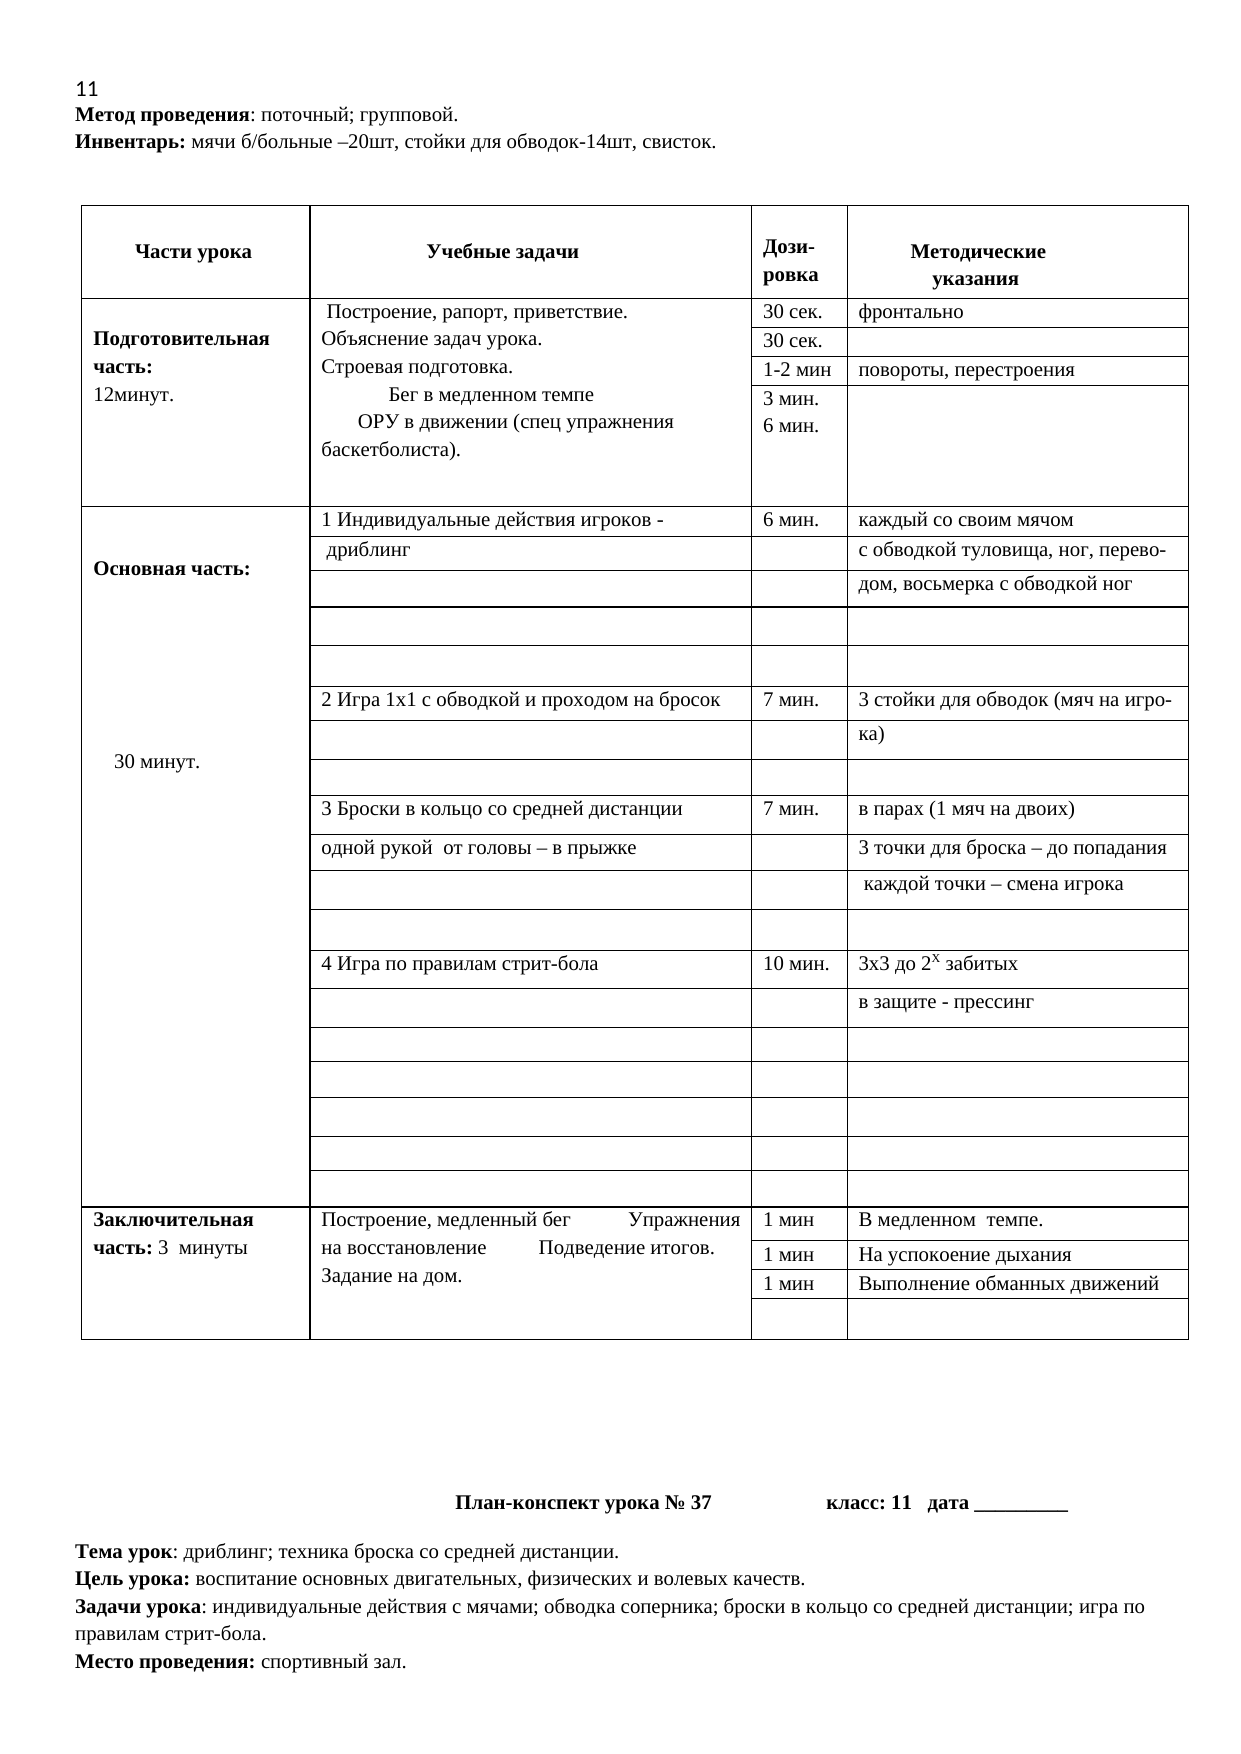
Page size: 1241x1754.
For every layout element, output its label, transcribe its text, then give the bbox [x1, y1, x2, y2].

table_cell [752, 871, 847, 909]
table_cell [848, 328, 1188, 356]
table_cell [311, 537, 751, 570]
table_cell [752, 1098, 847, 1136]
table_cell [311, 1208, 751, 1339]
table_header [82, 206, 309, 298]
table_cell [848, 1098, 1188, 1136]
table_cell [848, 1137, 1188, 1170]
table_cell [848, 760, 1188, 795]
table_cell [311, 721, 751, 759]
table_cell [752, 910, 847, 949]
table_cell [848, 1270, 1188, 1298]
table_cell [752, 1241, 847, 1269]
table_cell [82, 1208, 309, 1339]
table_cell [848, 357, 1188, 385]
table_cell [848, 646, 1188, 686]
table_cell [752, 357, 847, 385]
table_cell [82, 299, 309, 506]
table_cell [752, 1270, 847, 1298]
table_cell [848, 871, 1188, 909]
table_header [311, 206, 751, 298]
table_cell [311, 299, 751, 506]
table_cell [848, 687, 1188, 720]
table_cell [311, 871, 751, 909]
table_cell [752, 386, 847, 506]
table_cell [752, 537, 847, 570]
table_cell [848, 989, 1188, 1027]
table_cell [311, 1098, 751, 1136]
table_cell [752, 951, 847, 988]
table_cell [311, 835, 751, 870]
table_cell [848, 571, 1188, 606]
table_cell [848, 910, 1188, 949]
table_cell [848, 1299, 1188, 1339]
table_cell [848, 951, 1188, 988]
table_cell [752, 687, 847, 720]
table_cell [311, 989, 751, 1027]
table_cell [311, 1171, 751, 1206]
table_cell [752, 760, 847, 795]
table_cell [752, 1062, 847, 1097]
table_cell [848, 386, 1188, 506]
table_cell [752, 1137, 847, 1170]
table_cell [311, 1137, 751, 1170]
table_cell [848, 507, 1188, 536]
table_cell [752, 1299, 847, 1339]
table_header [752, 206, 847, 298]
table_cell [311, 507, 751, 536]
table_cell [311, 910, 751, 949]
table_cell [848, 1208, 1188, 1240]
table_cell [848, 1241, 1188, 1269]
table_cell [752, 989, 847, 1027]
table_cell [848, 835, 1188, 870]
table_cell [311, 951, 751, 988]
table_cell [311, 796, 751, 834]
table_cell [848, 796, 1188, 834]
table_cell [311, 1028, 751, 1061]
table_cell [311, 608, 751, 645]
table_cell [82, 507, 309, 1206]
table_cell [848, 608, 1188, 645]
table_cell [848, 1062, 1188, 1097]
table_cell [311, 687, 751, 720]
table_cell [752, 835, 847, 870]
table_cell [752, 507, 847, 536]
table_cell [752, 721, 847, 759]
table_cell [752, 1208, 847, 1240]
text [75, 1538, 1165, 1673]
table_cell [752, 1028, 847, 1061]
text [75, 102, 1165, 153]
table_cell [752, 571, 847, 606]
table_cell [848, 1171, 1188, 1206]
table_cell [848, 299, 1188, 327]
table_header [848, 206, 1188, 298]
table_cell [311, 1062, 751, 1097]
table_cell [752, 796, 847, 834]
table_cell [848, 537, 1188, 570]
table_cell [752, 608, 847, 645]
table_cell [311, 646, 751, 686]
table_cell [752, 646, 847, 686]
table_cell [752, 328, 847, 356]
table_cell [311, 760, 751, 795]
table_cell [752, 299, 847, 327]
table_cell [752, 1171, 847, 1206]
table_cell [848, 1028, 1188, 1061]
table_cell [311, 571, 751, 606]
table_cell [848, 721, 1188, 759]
text План-конспект урока № 37 класс: 11 дата _________ [75, 1490, 1165, 1514]
